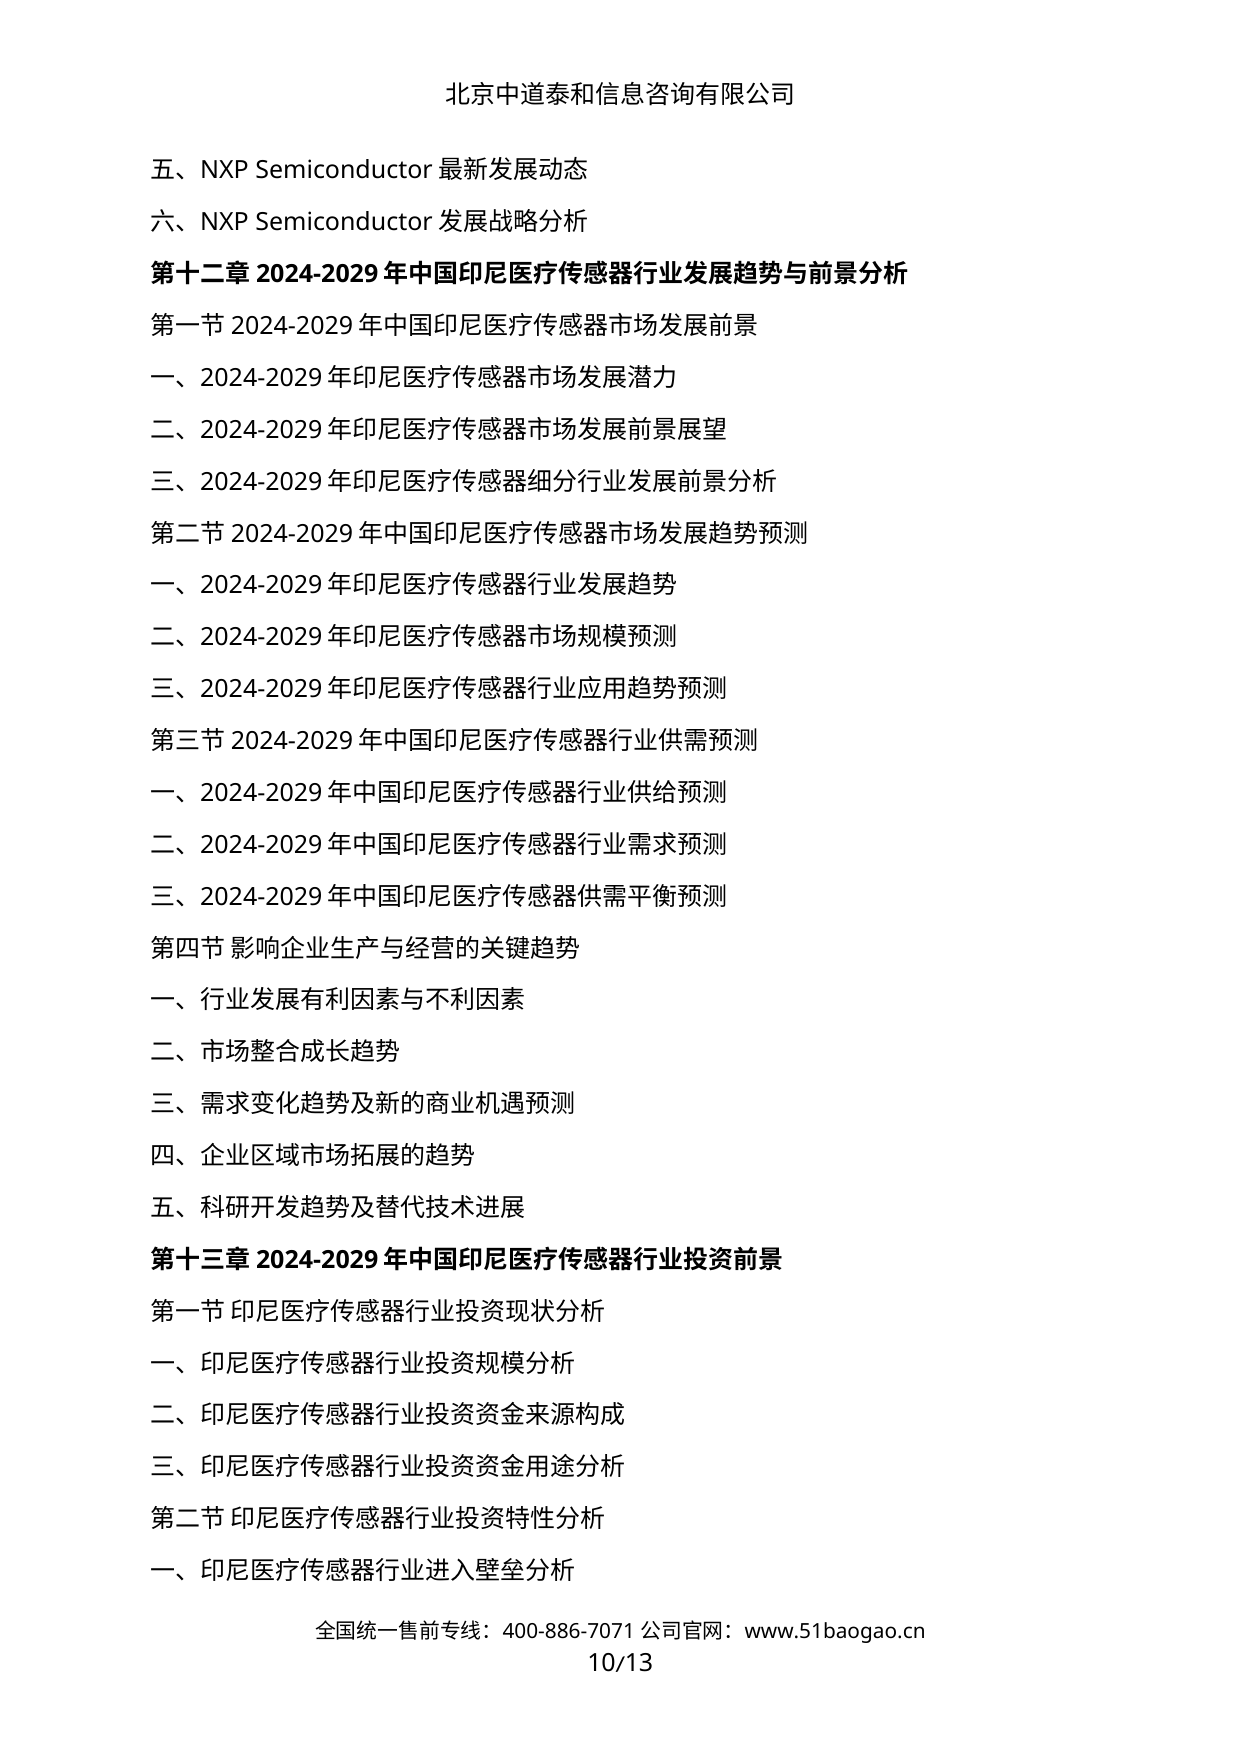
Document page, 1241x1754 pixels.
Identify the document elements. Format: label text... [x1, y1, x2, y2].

text 第十三章 2024-2029年中国印尼医疗传感器行业投资前景 [150, 1239, 1090, 1276]
text 二、2024-2029年印尼医疗传感器市场规模预测 [150, 617, 1090, 653]
text 三、2024-2029年印尼医疗传感器细分行业发展前景分析 [150, 461, 1090, 497]
text 一、印尼医疗传感器行业进入壁垒分析 [150, 1551, 1090, 1587]
text 三、2024-2029年印尼医疗传感器行业应用趋势预测 [150, 669, 1090, 705]
text 第十二章 2024-2029年中国印尼医疗传感器行业发展趋势与前景分析 [150, 254, 1090, 290]
text 第一节 印尼医疗传感器行业投资现状分析 [150, 1291, 1090, 1327]
text 二、2024-2029年印尼医疗传感器市场发展前景展望 [150, 409, 1090, 446]
text 二、市场整合成长趋势 [150, 1032, 1090, 1068]
text 三、需求变化趋势及新的商业机遇预测 [150, 1084, 1090, 1120]
text 第二节 2024-2029年中国印尼医疗传感器市场发展趋势预测 [150, 513, 1090, 549]
text 一、行业发展有利因素与不利因素 [150, 980, 1090, 1016]
text 二、印尼医疗传感器行业投资资金来源构成 [150, 1395, 1090, 1431]
text 三、2024-2029年中国印尼医疗传感器供需平衡预测 [150, 876, 1090, 912]
text 四、企业区域市场拓展的趋势 [150, 1136, 1090, 1172]
text 一、2024-2029年中国印尼医疗传感器行业供给预测 [150, 772, 1090, 809]
text 一、印尼医疗传感器行业投资规模分析 [150, 1343, 1090, 1379]
text 五、科研开发趋势及替代技术进展 [150, 1187, 1090, 1224]
text 一、2024-2029年印尼医疗传感器行业发展趋势 [150, 565, 1090, 601]
text 五、NXP Semiconductor最新发展动态 [150, 150, 1090, 186]
text 第一节 2024-2029年中国印尼医疗传感器市场发展前景 [150, 306, 1090, 342]
text 二、2024-2029年中国印尼医疗传感器行业需求预测 [150, 824, 1090, 861]
text 六、NXP Semiconductor发展战略分析 [150, 202, 1090, 238]
text 第四节 影响企业生产与经营的关键趋势 [150, 928, 1090, 964]
text 三、印尼医疗传感器行业投资资金用途分析 [150, 1447, 1090, 1483]
text 第三节 2024-2029年中国印尼医疗传感器行业供需预测 [150, 721, 1090, 757]
text 第二节 印尼医疗传感器行业投资特性分析 [150, 1499, 1090, 1535]
text 一、2024-2029年印尼医疗传感器市场发展潜力 [150, 357, 1090, 394]
